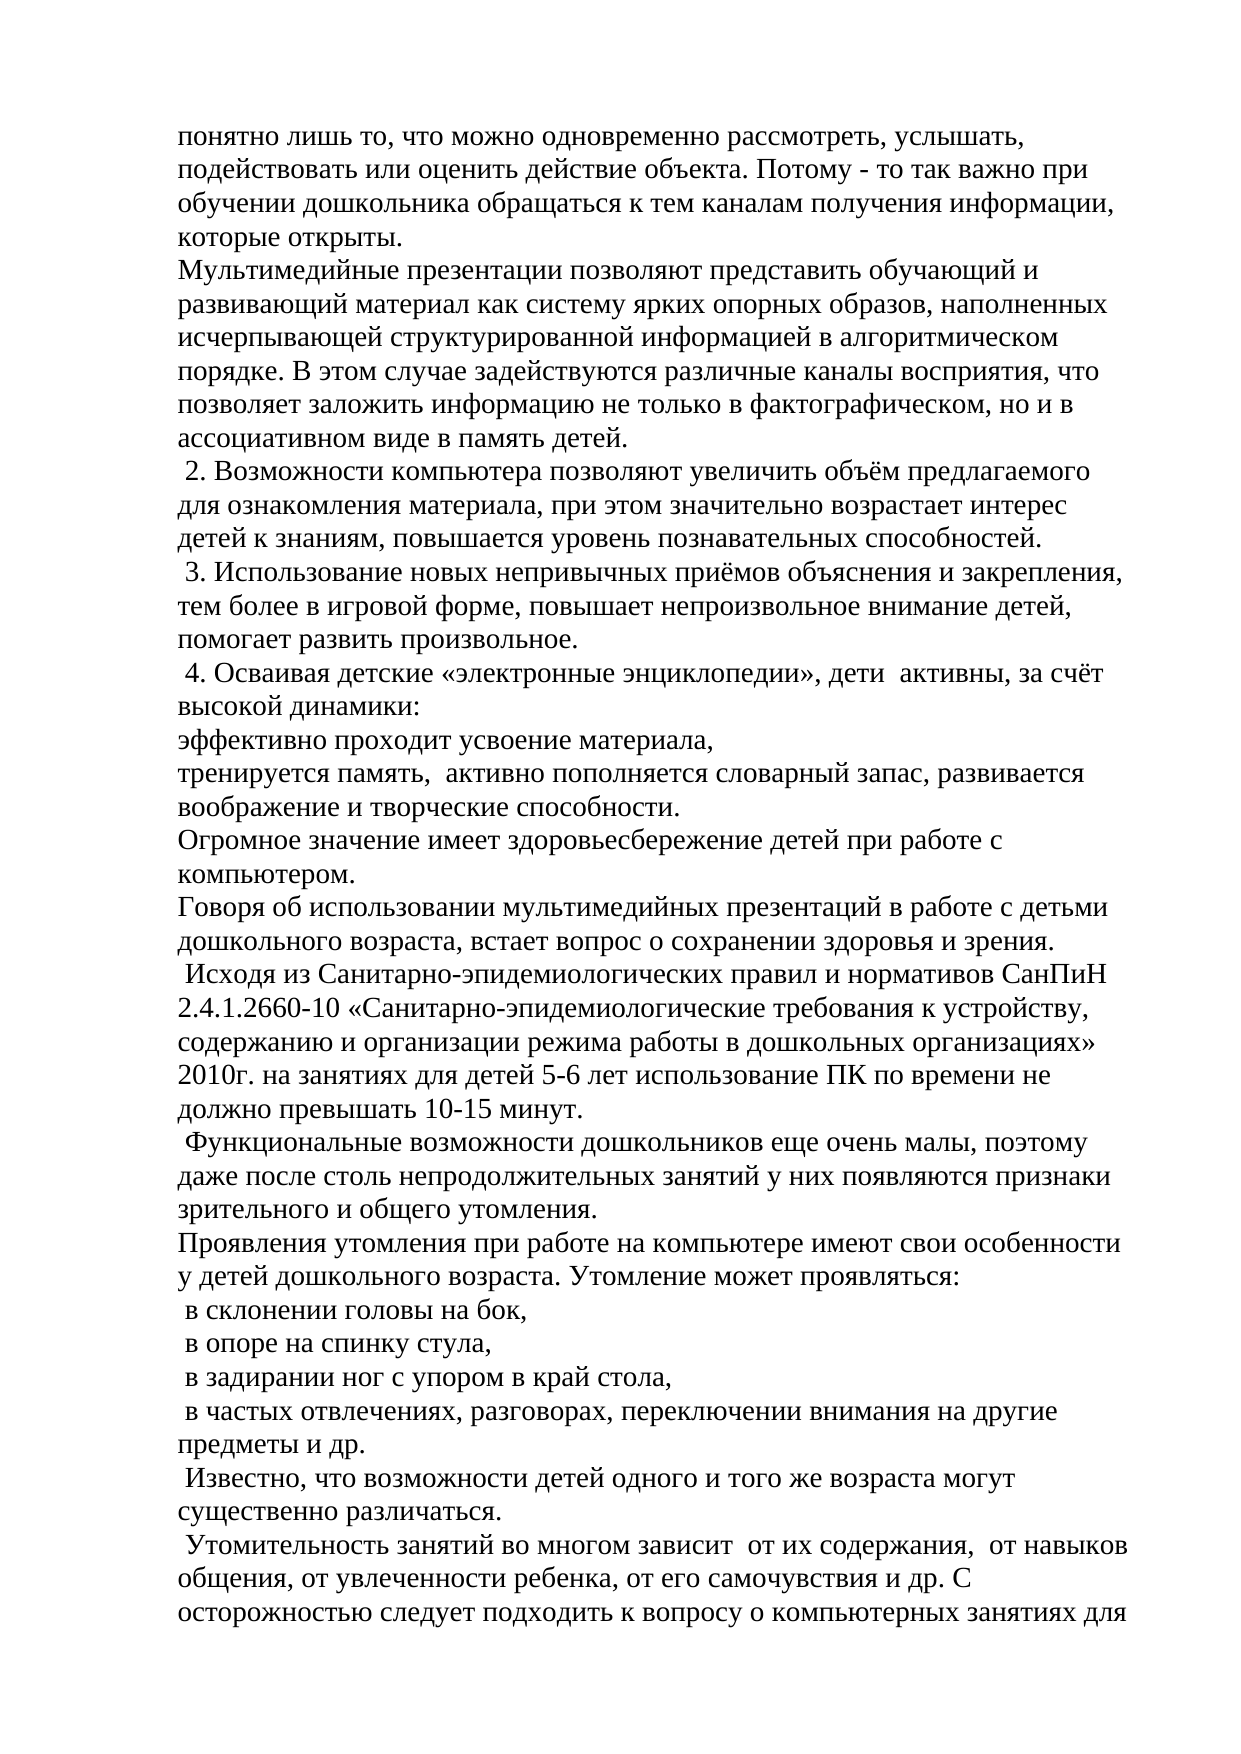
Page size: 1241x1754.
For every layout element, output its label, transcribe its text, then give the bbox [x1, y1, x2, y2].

text Говоря об использовании мультимедийных презентаций в работе с детьми дошкольного возраста, встает вопрос о сохранении здоровья и зрения. [177, 889, 1137, 957]
text в опоре на спинку стула, [177, 1326, 1137, 1359]
text 2. Возможности компьютера позволяют увеличить объём предлагаемого для ознакомления материала, при этом значительно возрастает интерес детей к знаниям, повышается уровень познавательных способностей. [177, 453, 1137, 554]
text 4. Осваивая детские «электронные энциклопедии», дети активны, за счёт высокой динамики: [177, 655, 1137, 722]
text 3. Использование новых непривычных приёмов объяснения и закрепления, тем более в игровой форме, повышает непроизвольное внимание детей, помогает развить произвольное. [177, 554, 1137, 655]
text в склонении головы на бок, [177, 1292, 1137, 1326]
text Проявления утомления при работе на компьютере имеют свои особенности у детей дошкольного возраста. Утомление может проявляться: [177, 1225, 1137, 1292]
text Исходя из Санитарно-эпидемиологических правил и нормативов СанПиН 2.4.1.2660-10 «Санитарно-эпидемиологические требования к устройству, содержанию и организации режима работы в дошкольных организациях» 2010г. на занятиях для детей 5-6 лет использование ПК по времени не должно превышать 10-15 минут. [177, 957, 1137, 1124]
text в частых отвлечениях, разговорах, переключении внимания на другие предметы и др. [177, 1393, 1137, 1460]
text Мультимедийные презентации позволяют представить обучающий и развивающий материал как систему ярких опорных образов, наполненных исчерпывающей структурированной информацией в алгоритмическом порядке. В этом случае задействуются различные каналы восприятия, что позволяет заложить информацию не только в фактографическом, но и в ассоциативном виде в память детей. [177, 252, 1137, 453]
text Огромное значение имеет здоровьесбережение детей при работе с компьютером. [177, 822, 1137, 889]
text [177, 118, 1137, 252]
text эффективно проходит усвоение материала, [177, 722, 1137, 755]
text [177, 1527, 1137, 1627]
text тренируется память, активно пополняется словарный запас, развивается воображение и творческие способности. [177, 755, 1137, 822]
text Функциональные возможности дошкольников еще очень малы, поэтому даже после столь непродолжительных занятий у них появляются признаки зрительного и общего утомления. [177, 1124, 1137, 1225]
text Известно, что возможности детей одного и того же возраста могут существенно различаться. [177, 1460, 1137, 1527]
text в задирании ног с упором в край стола, [177, 1359, 1137, 1393]
